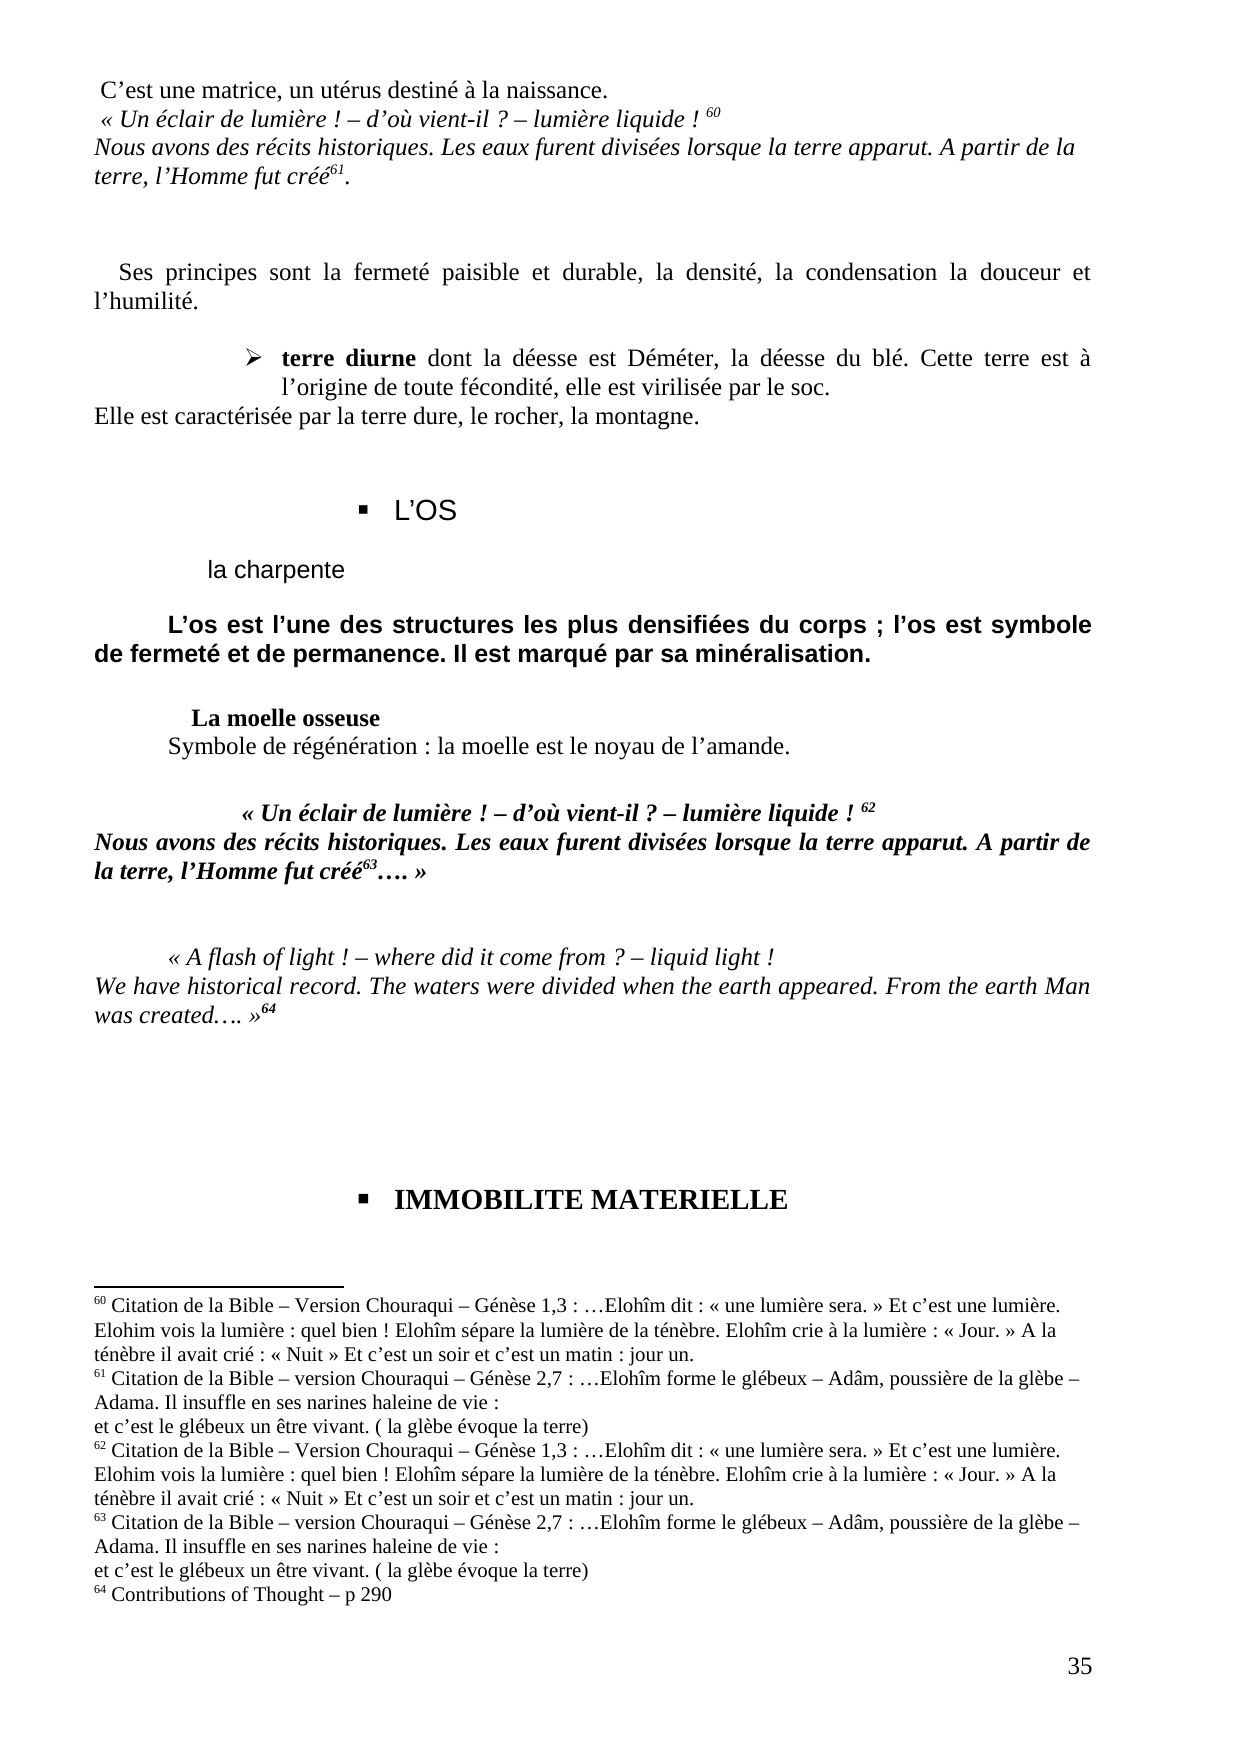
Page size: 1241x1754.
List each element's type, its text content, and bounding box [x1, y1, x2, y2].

text « Un éclair de lumière ! – d’où vient-il ? – lumière liquide ! [94, 104, 1092, 132]
text Nous avons des récits historiques. Les eaux furent divisées lorsque la terre apparut. A partir de la terre, l’Homme fut créé…. » [94, 827, 1092, 885]
text La moelle osseuse [94, 703, 1092, 731]
subtitle la charpente [94, 552, 1092, 585]
list Elle est caractérisée par la terre dure, le rocher, la montagne. [94, 401, 1092, 429]
text Nous avons des récits historiques. Les eaux furent divisées lorsque la terre apparut. A partir de la terre, l’Homme fut créé. [94, 132, 1092, 190]
text « A flash of light ! – where did it come from ? – liquid light ! [94, 942, 1092, 971]
text Symbole de régénération : la moelle est le noyau de l’amande. [94, 731, 1092, 760]
text We have historical record. The waters were divided when the earth appeared. From the earth Man was created…. » [94, 971, 1092, 1028]
text « Un éclair de lumière ! – d’où vient-il ? – lumière liquide ! [20, 798, 1092, 827]
list terre diurne dont la déesse est Déméter, la déesse du blé. Cette terre est à l’origine de toute fécondité, elle est virilisée par le soc. [244, 343, 1092, 401]
text C’est une matrice, un utérus destiné à la naissance. [94, 75, 1092, 104]
subtitle L’OS [356, 493, 1092, 527]
subtitle L’os est l’une des structures les plus densifiées du corps ; l’os est symbole de fermeté et de permanence. Il est marqué par sa minéralisation. [94, 610, 1092, 668]
list IMMOBILITE MATERIELLE [356, 1182, 1092, 1215]
list Ses principes sont la fermeté paisible et durable, la densité, la condensation la douceur et l’humilité. [94, 257, 1092, 314]
